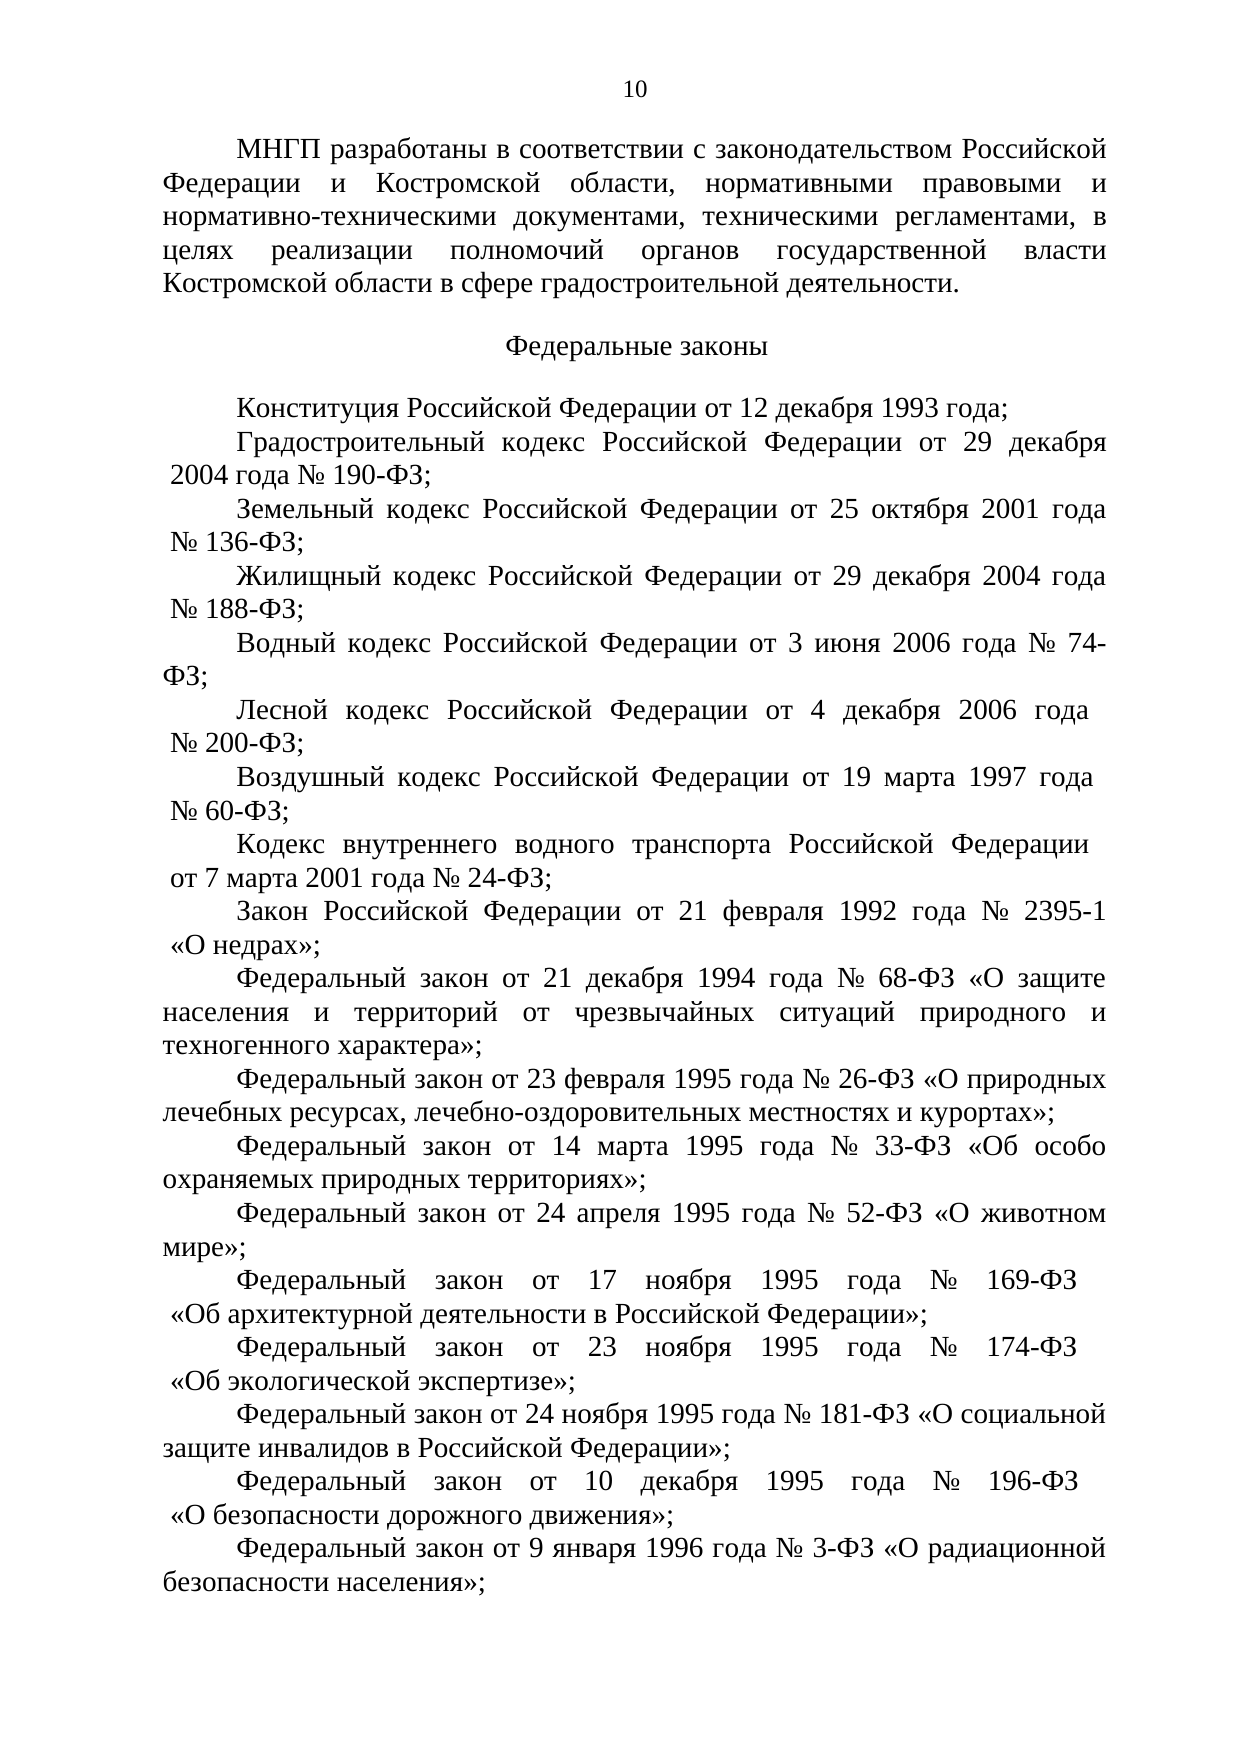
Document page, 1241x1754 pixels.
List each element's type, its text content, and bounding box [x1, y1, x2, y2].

text Федеральный закон от 10 декабря 1995 года № 196-ФЗ «О безопасности дорожного движения»; [162, 1463, 1107, 1531]
text Градостроительный кодекс Российской Федерации от 29 декабря 2004 года № 190-ФЗ; [162, 424, 1107, 491]
text Федеральный закон от 23 ноября 1995 года № 174-ФЗ «Об экологической экспертизе»; [162, 1329, 1107, 1396]
text МНГП разработаны в соответствии с законодательством Российской Федерации и Костромской области, нормативными правовыми и нормативно-техническими документами, техническими регламентами, в целях реализации полномочий органов государственной власти Костромской области в сфере градостроительной деятельности. [162, 131, 1107, 299]
text Водный кодекс Российской Федерации от 3 июня 2006 года № 74-ФЗ; [162, 625, 1107, 692]
text Федеральный закон от 14 марта 1995 года № 33-ФЗ «Об особо охраняемых природных территориях»; [162, 1128, 1107, 1195]
text Федеральный закон от 24 ноября 1995 года № 181-ФЗ «О социальной защите инвалидов в Российской Федерации»; [162, 1396, 1107, 1463]
text Земельный кодекс Российской Федерации от 25 октября 2001 года № 136-ФЗ; [162, 491, 1107, 558]
text Кодекс внутреннего водного транспорта Российской Федерации от 7 марта 2001 года № 24-ФЗ; [162, 826, 1107, 893]
text Лесной кодекс Российской Федерации от 4 декабря 2006 года № 200-ФЗ; [162, 692, 1107, 759]
text Федеральные законы [162, 328, 1111, 361]
text Закон Российской Федерации от 21 февраля 1992 года № 2395-1 «О недрах»; [162, 893, 1107, 960]
text Жилищный кодекс Российской Федерации от 29 декабря 2004 года № 188-ФЗ; [162, 558, 1107, 625]
text Федеральный закон от 23 февраля 1995 года № 26-ФЗ «О природных лечебных ресурсах, лечебно-оздоровительных местностях и курортах»; [162, 1061, 1107, 1128]
text Федеральный закон от 9 января 1996 года № 3-ФЗ «О радиационной безопасности населения»; [162, 1531, 1107, 1598]
text Федеральный закон от 21 декабря 1994 года № 68-ФЗ «О защите населения и территорий от чрезвычайных ситуаций природного и техногенного характера»; [162, 960, 1107, 1061]
text Конституция Российской Федерации от 12 декабря 1993 года; [162, 390, 1107, 424]
text Воздушный кодекс Российской Федерации от 19 марта 1997 года № 60-ФЗ; [162, 759, 1107, 826]
text Федеральный закон от 24 апреля 1995 года № 52-ФЗ «О животном мире»; [162, 1195, 1107, 1262]
text Федеральный закон от 17 ноября 1995 года № 169-ФЗ «Об архитектурной деятельности в Российской Федерации»; [162, 1262, 1107, 1329]
